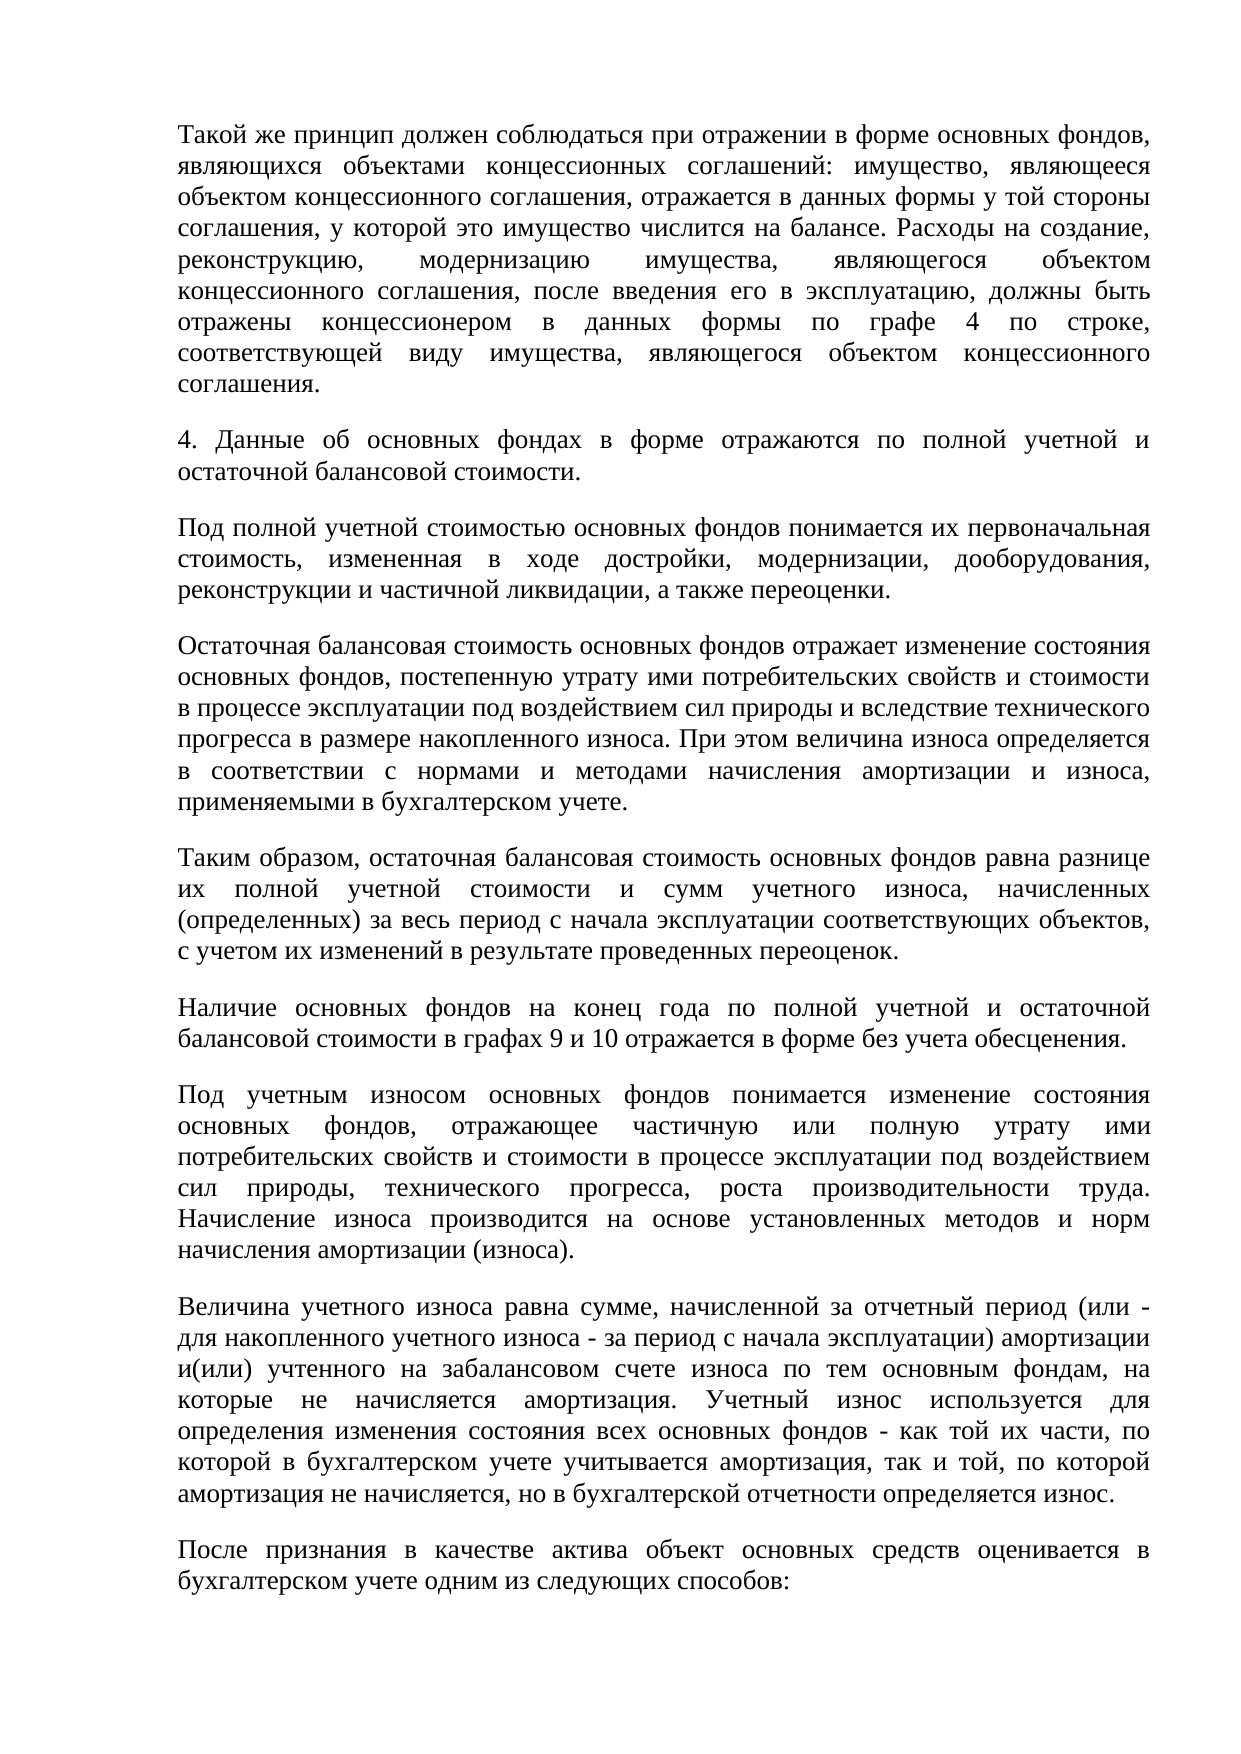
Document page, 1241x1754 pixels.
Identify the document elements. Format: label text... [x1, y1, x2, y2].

text Наличие основных фондов на конец года по полной учетной и остаточной балансовой стоимости в графах 9 и 10 отражается в форме без учета обесценения. [177, 991, 1152, 1053]
text После признания в качестве актива объект основных средств оценивается в бухгалтерском учете одним из следующих способов: [177, 1533, 1152, 1595]
text 4. Данные об основных фондах в форме отражаются по полной учетной и остаточной балансовой стоимости. [177, 423, 1152, 486]
text Величина учетного износа равна сумме, начисленной за отчетный период (или - для накопленного учетного износа - за период с начала эксплуатации) амортизации и(или) учтенного на забалансовом счете износа по тем основным фондам, на которые не начисляется амортизация. Учетный износ используется для определения изменения состояния всех основных фондов - как той их части, по которой в бухгалтерском учете учитывается амортизация, так и той, по которой амортизация не начисляется, но в бухгалтерской отчетности определяется износ. [177, 1290, 1152, 1508]
text Остаточная балансовая стоимость основных фондов отражает изменение состояния основных фондов, постепенную утрату ими потребительских свойств и стоимости в процессе эксплуатации под воздействием сил природы и вследствие технического прогресса в размере накопленного износа. При этом величина износа определяется в соответствии с нормами и методами начисления амортизации и износа, применяемыми в бухгалтерском учете. [177, 629, 1152, 816]
text Под полной учетной стоимостью основных фондов понимается их первоначальная стоимость, измененная в ходе достройки, модернизации, дооборудования, реконструкции и частичной ликвидации, а также переоценки. [177, 511, 1152, 604]
text Таким образом, остаточная балансовая стоимость основных фондов равна разнице их полной учетной стоимости и сумм учетного износа, начисленных (определенных) за весь период с начала эксплуатации соответствующих объектов, с учетом их изменений в результате проведенных переоценок. [177, 841, 1152, 966]
text Такой же принцип должен соблюдаться при отражении в форме основных фондов, являющихся объектами концессионных соглашений: имущество, являющееся объектом концессионного соглашения, отражается в данных формы у той стороны соглашения, у которой это имущество числится на балансе. Расходы на создание, реконструкцию, модернизацию имущества, являющегося объектом концессионного соглашения, после введения его в эксплуатацию, должны быть отражены концессионером в данных формы по графе 4 по строке, соответствующей виду имущества, являющегося объектом концессионного соглашения. [177, 118, 1152, 398]
text Под учетным износом основных фондов понимается изменение состояния основных фондов, отражающее частичную или полную утрату ими потребительских свойств и стоимости в процессе эксплуатации под воздействием сил природы, технического прогресса, роста производительности труда. Начисление износа производится на основе установленных методов и норм начисления амортизации (износа). [177, 1078, 1152, 1265]
